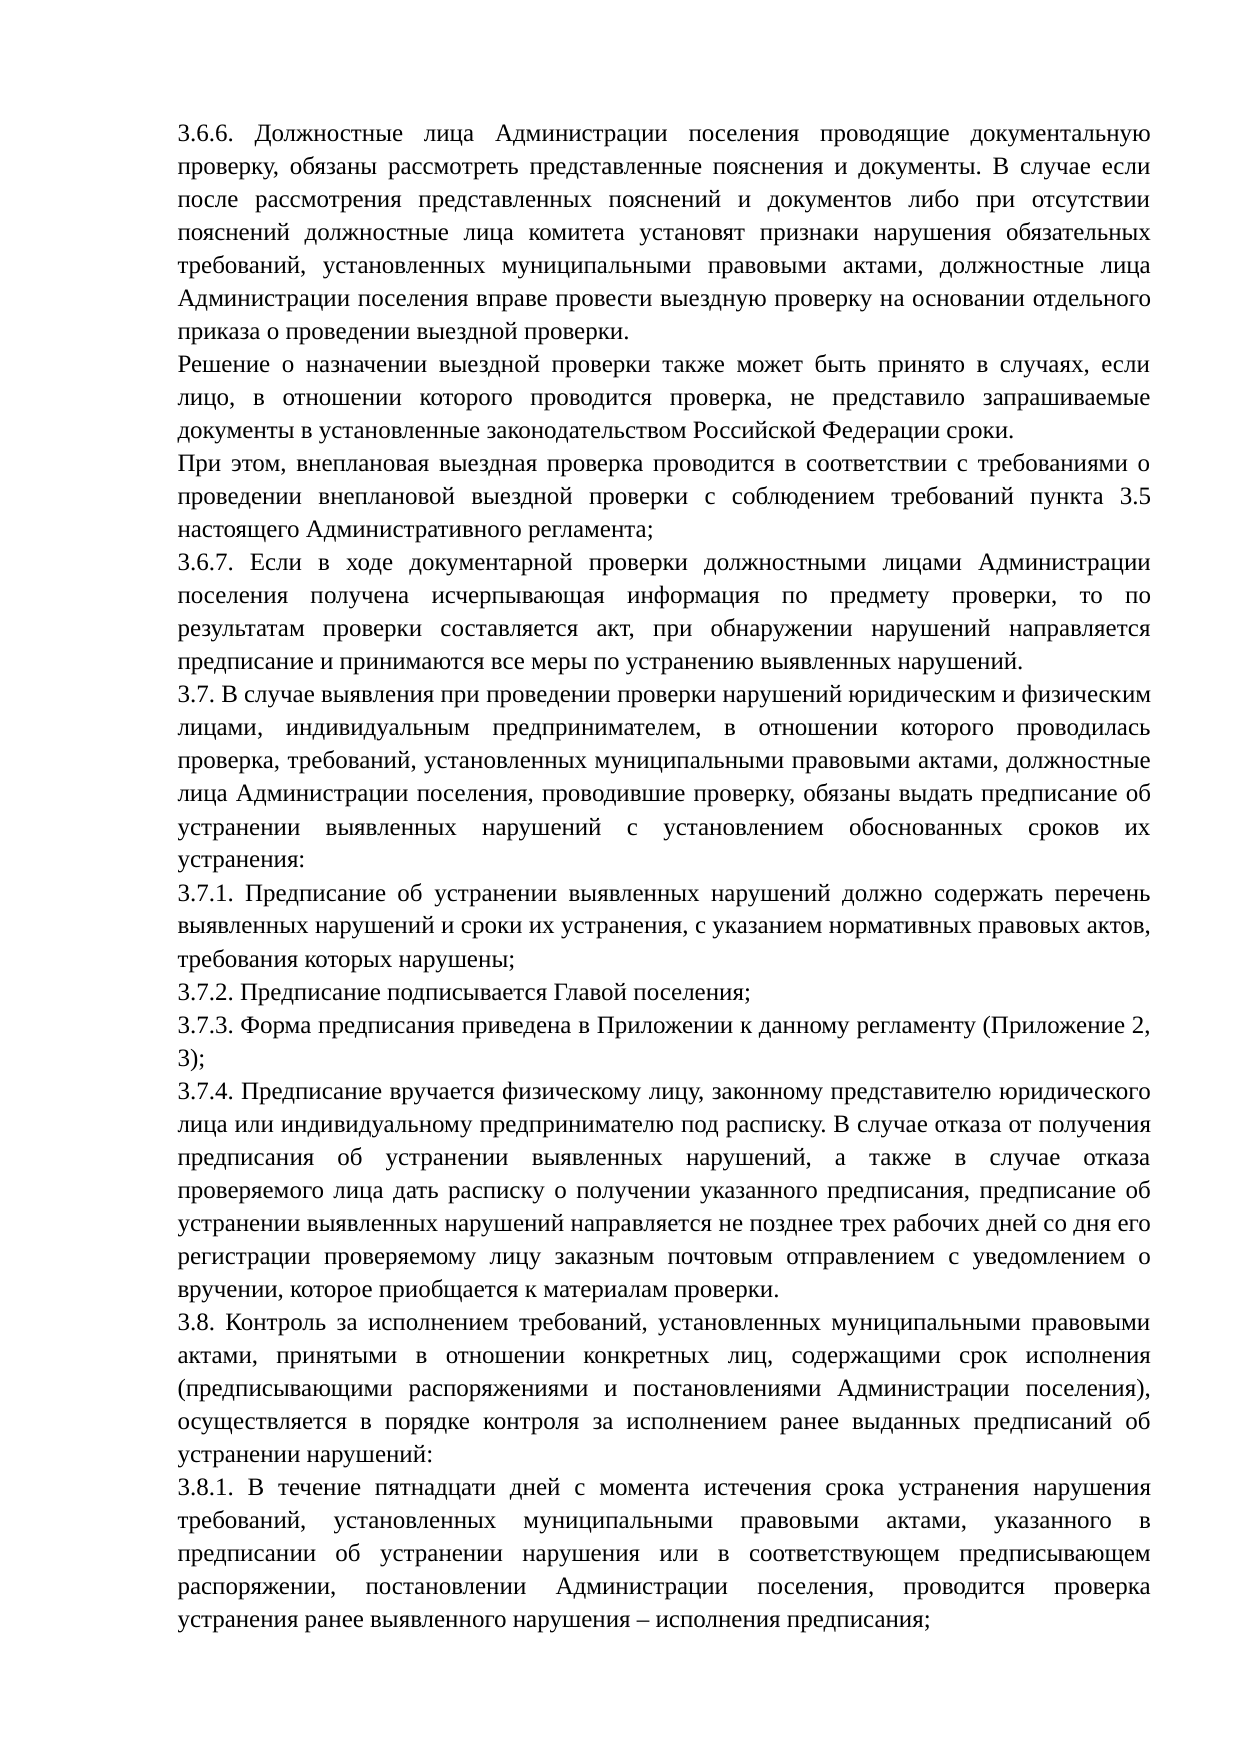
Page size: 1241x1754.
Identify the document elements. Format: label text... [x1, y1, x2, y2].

text 3.8. Контроль за исполнением требований, установленных муниципальными правовыми актами, принятыми в отношении конкретных лиц, содержащими срок исполнения (предписывающими распоряжениями и постановлениями Администрации поселения), осуществляется в порядке контроля за исполнением ранее выданных предписаний об устранении нарушений: [177, 1307, 1152, 1468]
text 3.7.3. Форма предписания приведена в Приложении к данному регламенту (Приложение 2, 3); [177, 1010, 1152, 1071]
text 3.7. В случае выявления при проведении проверки нарушений юридическим и физическим лицами, индивидуальным предпринимателем, в отношении которого проводилась проверка, требований, установленных муниципальными правовыми актами, должностные лица Администрации поселения, проводившие проверку, обязаны выдать предписание об устранении выявленных нарушений с установлением обоснованных сроков их устранения: [177, 679, 1152, 873]
text 3.7.2. Предписание подписывается Главой поселения; [177, 977, 1152, 1005]
text 3.6.6. Должностные лица Администрации поселения проводящие документальную проверку, обязаны рассмотреть представленные пояснения и документы. В случае если после рассмотрения представленных пояснений и документов либо при отсутствии пояснений должностные лица комитета установят признаки нарушения обязательных требований, установленных муниципальными правовыми актами, должностные лица Администрации поселения вправе провести выездную проверку на основании отдельного приказа о проведении выездной проверки. [177, 118, 1152, 345]
text Решение о назначении выездной проверки также может быть принято в случаях, если лицо, в отношении которого проводится проверка, не представило запрашиваемые документы в установленные законодательством Российской Федерации сроки. [177, 349, 1152, 444]
text 3.7.1. Предписание об устранении выявленных нарушений должно содержать перечень выявленных нарушений и сроки их устранения, с указанием нормативных правовых актов, требования которых нарушены; [177, 878, 1152, 972]
text 3.7.4. Предписание вручается физическому лицу, законному представителю юридического лица или индивидуальному предпринимателю под расписку. В случае отказа от получения предписания об устранении выявленных нарушений, а также в случае отказа проверяемого лица дать расписку о получении указанного предписания, предписание об устранении выявленных нарушений направляется не позднее трех рабочих дней со дня его регистрации проверяемому лицу заказным почтовым отправлением с уведомлением о вручении, которое приобщается к материалам проверки. [177, 1076, 1152, 1303]
text 3.8.1. В течение пятнадцати дней с момента истечения срока устранения нарушения требований, установленных муниципальными правовыми актами, указанного в предписании об устранении нарушения или в соответствующем предписывающем распоряжении, постановлении Администрации поселения, проводится проверка устранения ранее выявленного нарушения – исполнения предписания; [177, 1472, 1152, 1633]
text При этом, внеплановая выездная проверка проводится в соответствии с требованиями о проведении внеплановой выездной проверки с соблюдением требований пункта 3.5 настоящего Административного регламента; [177, 448, 1152, 543]
text 3.6.7. Если в ходе документарной проверки должностными лицами Администрации поселения получена исчерпывающая информация по предмету проверки, то по результатам проверки составляется акт, при обнаружении нарушений направляется предписание и принимаются все меры по устранению выявленных нарушений. [177, 547, 1152, 675]
